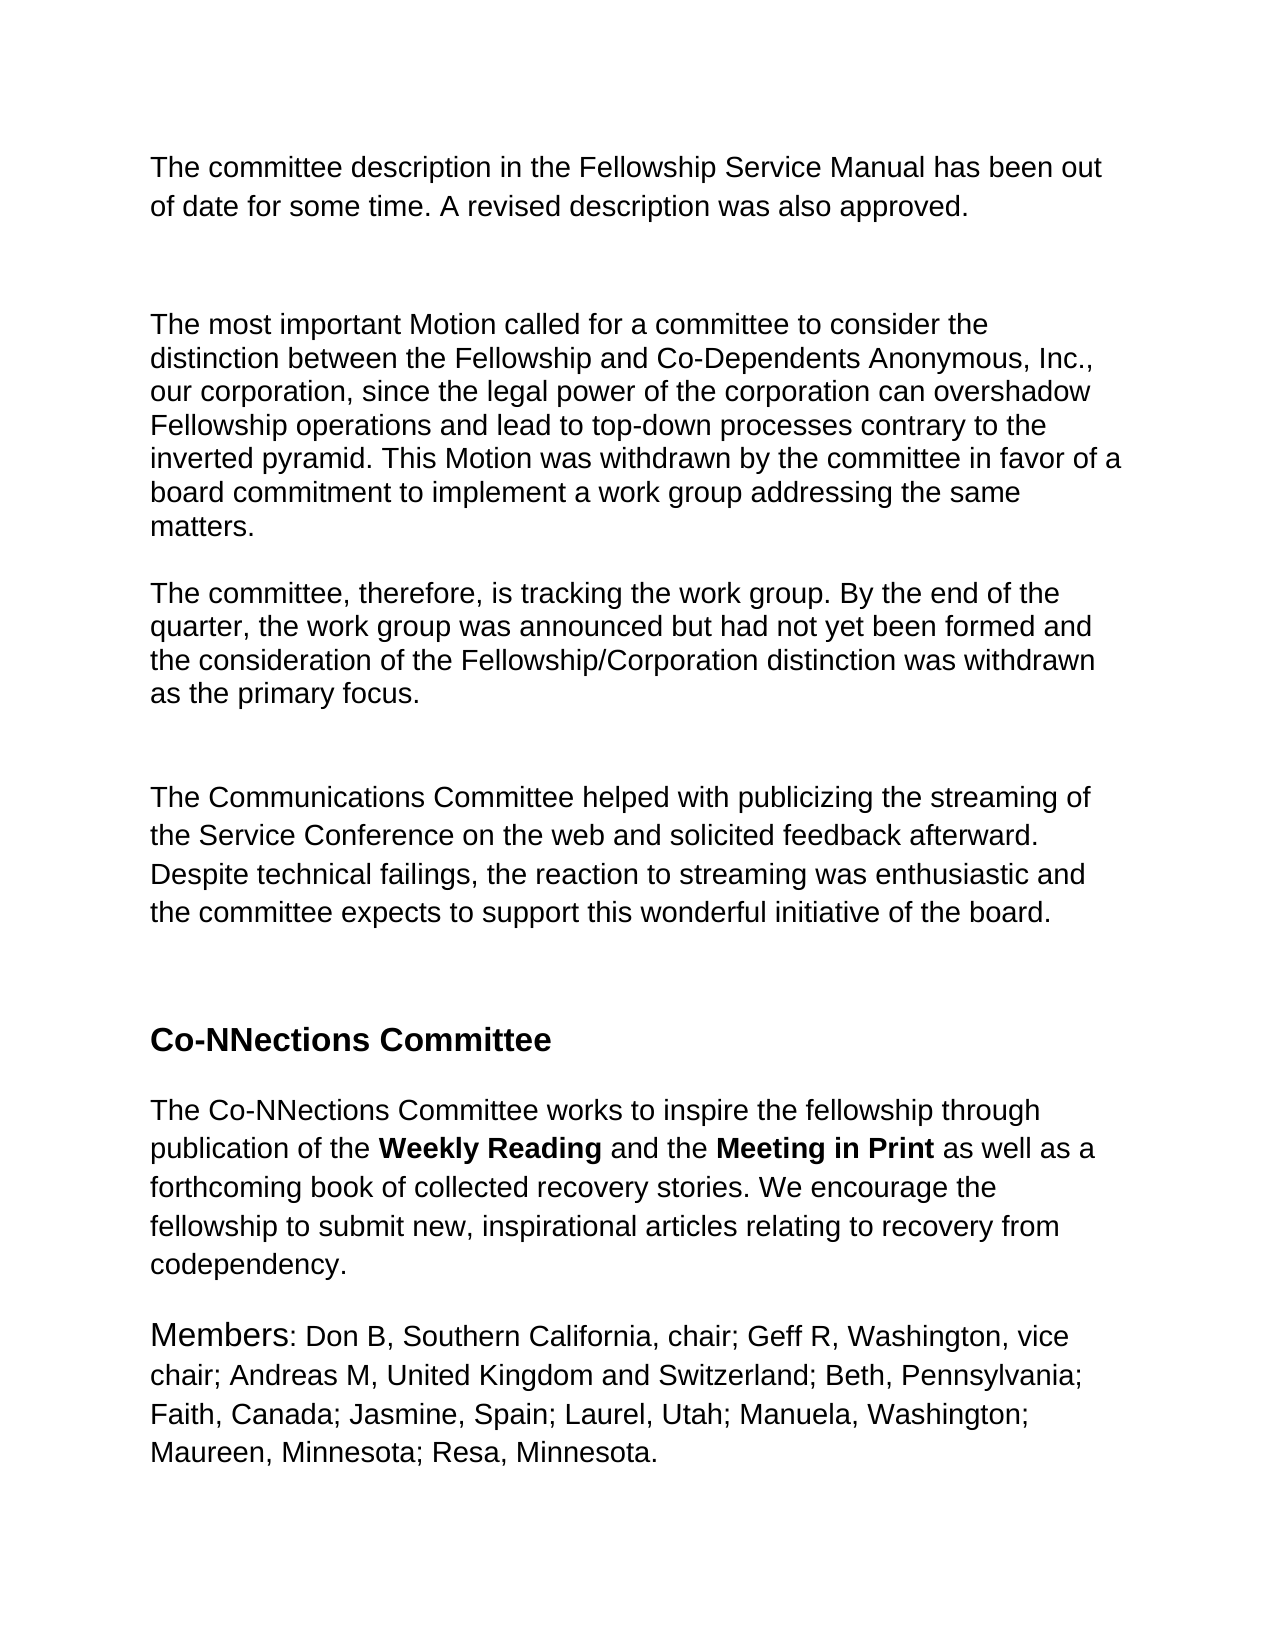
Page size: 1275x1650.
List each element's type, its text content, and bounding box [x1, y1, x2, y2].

text The committee description in the Fellowship Service Manual has been out of date for some time. A revised description was also approved. [150, 150, 1125, 222]
text Members: Don B, Southern California, chair; Geff R, Washington, vice chair; Andreas M, United Kingdom and Switzerland; Beth, Pennsylvania; Faith, Canada; Jasmine, Spain; Laurel, Utah; Manuela, Washington; Maureen, Minnesota; Resa, Minnesota. [150, 1315, 1125, 1469]
text The committee, therefore, is tracking the work group. By the end of the quarter, the work group was announced but had not yet been formed and the consideration of the Fellowship/Corporation distinction was withdrawn as the primary focus. [150, 542, 1125, 710]
text Co-NNections Committee [150, 1019, 1125, 1058]
text The Communications Committee helped with publicizing the streaming of the Service Conference on the web and solicited feedback afterward. Despite technical failings, the reaction to streaming was enthusiastic and the committee expects to support this wonderful initiative of the board. [150, 779, 1125, 929]
text The Co-NNections Committee works to inspire the fellowship through publication of the Weekly Reading and the Meeting in Print as well as a forthcoming book of collected recovery stories. We encourage the fellowship to submit new, inspirational articles relating to recovery from codependency. [150, 1093, 1125, 1281]
text The most important Motion called for a committee to consider the distinction between the Fellowship and Co-Dependents Anonymous, Inc., our corporation, since the legal power of the corporation can overshadow Fellowship operations and lead to top-down processes contrary to the inverted pyramid. This Motion was withdrawn by the committee in favor of a board commitment to implement a work group addressing the same matters. [150, 307, 1125, 542]
